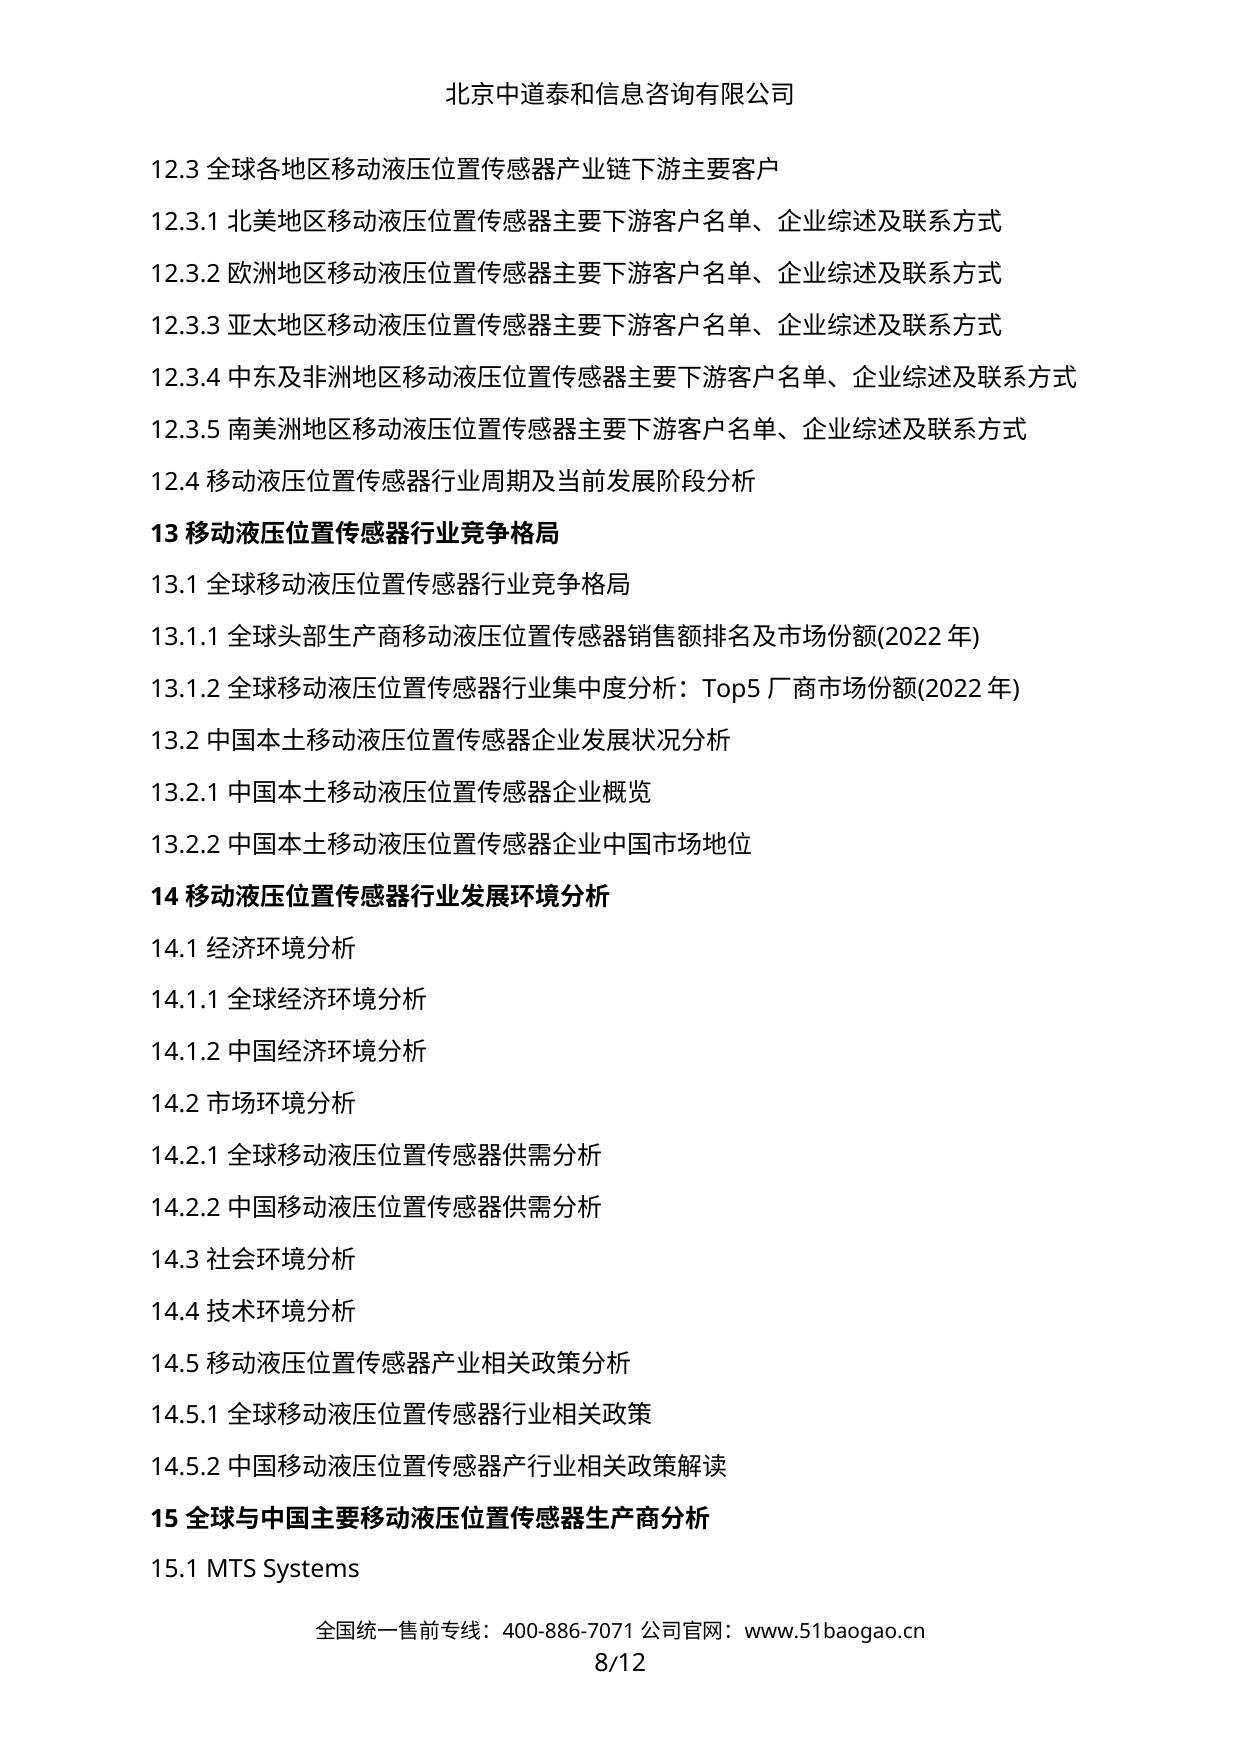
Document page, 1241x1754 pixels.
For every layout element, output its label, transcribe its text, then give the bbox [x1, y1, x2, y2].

text 14.2.2 中国移动液压位置传感器供需分析 [150, 1187, 1090, 1224]
text 13.1 全球移动液压位置传感器行业竞争格局 [150, 565, 1090, 601]
text 12.3 全球各地区移动液压位置传感器产业链下游主要客户 [150, 150, 1090, 186]
text 14.2 市场环境分析 [150, 1084, 1090, 1120]
text 13.1.2 全球移动液压位置传感器行业集中度分析：Top5 厂商市场份额(2022年) [150, 669, 1090, 705]
text 12.3.2 欧洲地区移动液压位置传感器主要下游客户名单、企业综述及联系方式 [150, 254, 1090, 290]
text 14.3 社会环境分析 [150, 1239, 1090, 1276]
text 12.4 移动液压位置传感器行业周期及当前发展阶段分析 [150, 461, 1090, 497]
text 13.1.1 全球头部生产商移动液压位置传感器销售额排名及市场份额(2022年) [150, 617, 1090, 653]
text 14.1.2 中国经济环境分析 [150, 1032, 1090, 1068]
text 14.1 经济环境分析 [150, 928, 1090, 964]
text 15 全球与中国主要移动液压位置传感器生产商分析 [150, 1499, 1090, 1535]
text 14.2.1 全球移动液压位置传感器供需分析 [150, 1136, 1090, 1172]
text 12.3.3 亚太地区移动液压位置传感器主要下游客户名单、企业综述及联系方式 [150, 306, 1090, 342]
text 14.4 技术环境分析 [150, 1291, 1090, 1327]
text 15.1 MTS Systems [150, 1551, 1090, 1585]
text 14 移动液压位置传感器行业发展环境分析 [150, 876, 1090, 912]
text 14.5 移动液压位置传感器产业相关政策分析 [150, 1343, 1090, 1379]
text 13.2 中国本土移动液压位置传感器企业发展状况分析 [150, 721, 1090, 757]
text 14.5.1 全球移动液压位置传感器行业相关政策 [150, 1395, 1090, 1431]
text 12.3.4 中东及非洲地区移动液压位置传感器主要下游客户名单、企业综述及联系方式 [150, 357, 1090, 394]
text 12.3.5 南美洲地区移动液压位置传感器主要下游客户名单、企业综述及联系方式 [150, 409, 1090, 446]
text 13.2.2 中国本土移动液压位置传感器企业中国市场地位 [150, 824, 1090, 861]
text 12.3.1 北美地区移动液压位置传感器主要下游客户名单、企业综述及联系方式 [150, 202, 1090, 238]
text 13.2.1 中国本土移动液压位置传感器企业概览 [150, 772, 1090, 809]
text 13 移动液压位置传感器行业竞争格局 [150, 513, 1090, 549]
text 14.1.1 全球经济环境分析 [150, 980, 1090, 1016]
text 14.5.2 中国移动液压位置传感器产行业相关政策解读 [150, 1447, 1090, 1483]
